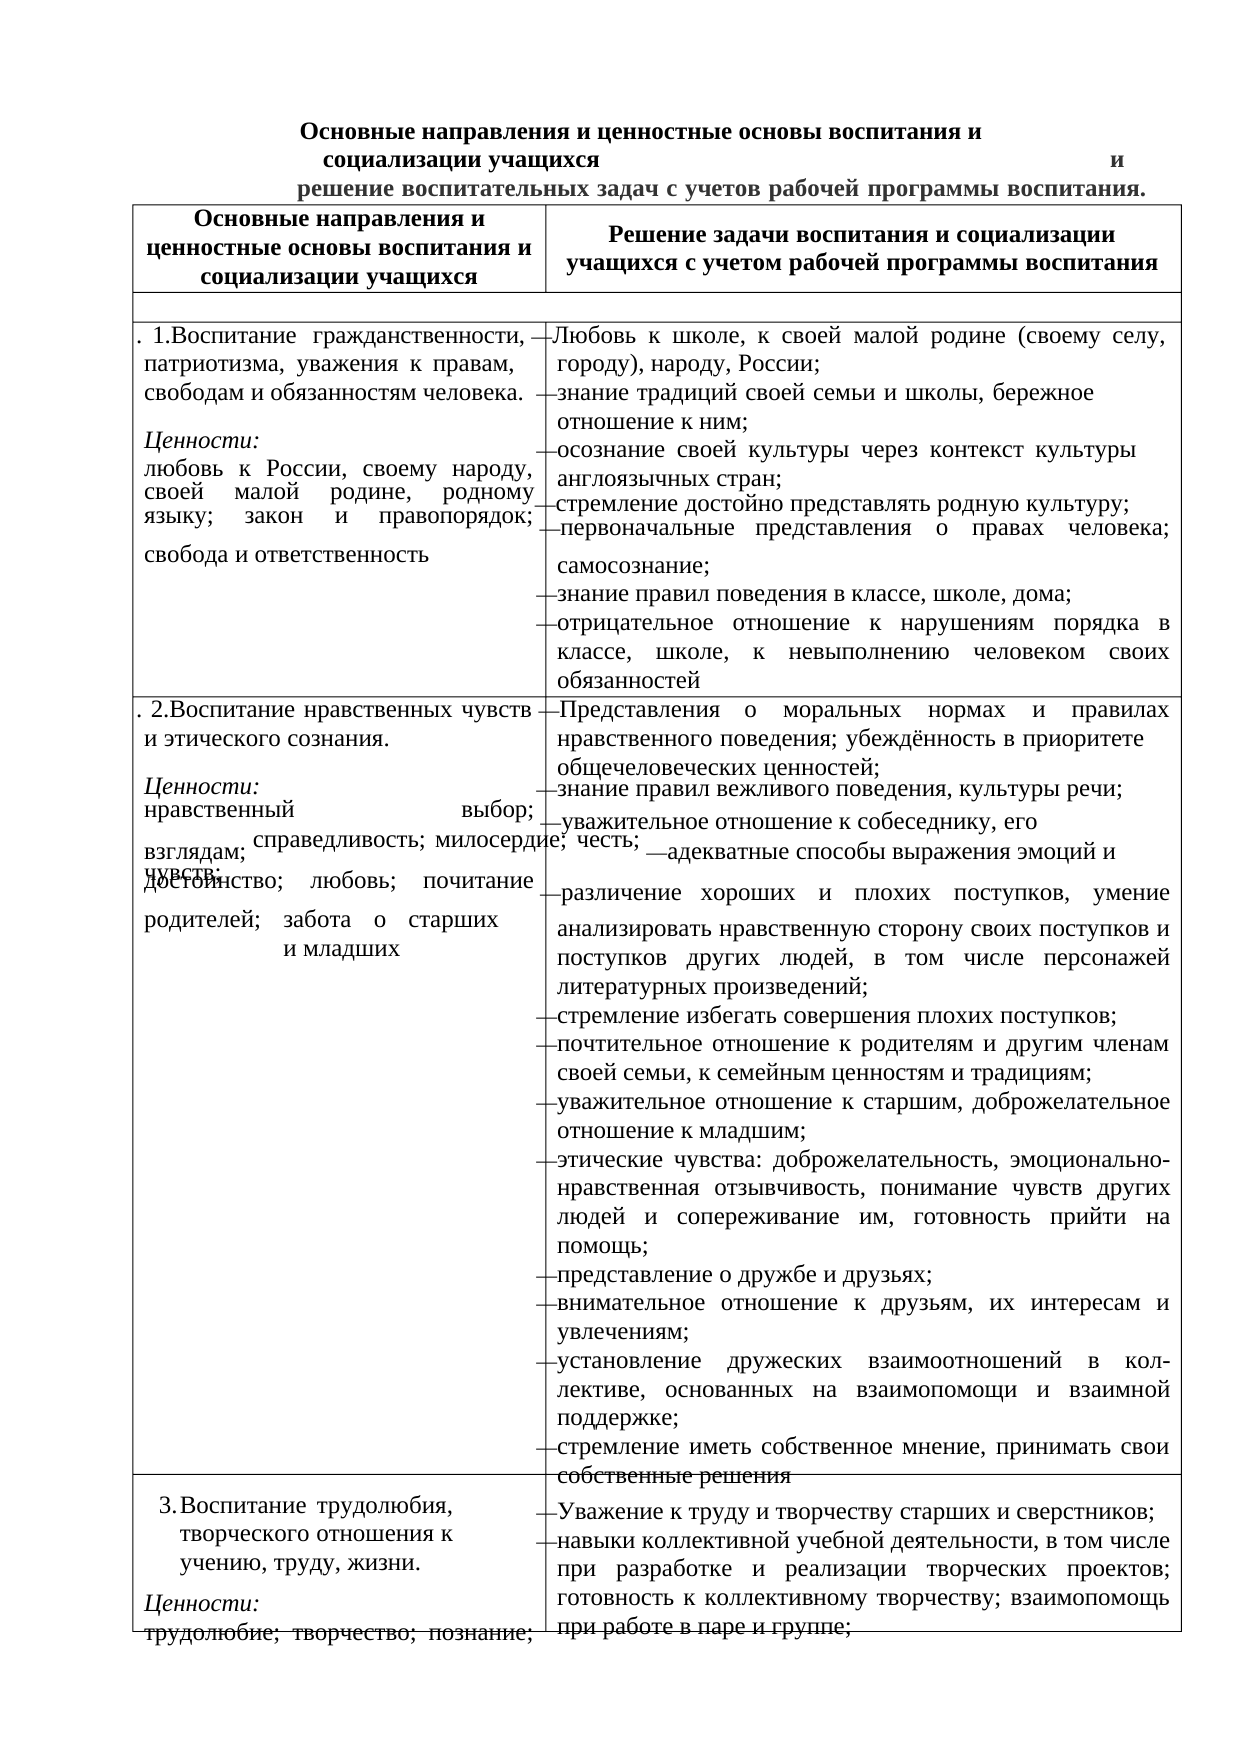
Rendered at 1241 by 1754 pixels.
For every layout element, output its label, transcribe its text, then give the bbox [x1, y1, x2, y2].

text —уважительное отношение к старшим, доброжелательное отношение к младшим; [536, 1086, 1171, 1143]
subtitle Основные направления и ценностные основы воспитания и социализации учащихся [145, 203, 533, 289]
text и этического сознания. [144, 723, 394, 752]
text —этические чувства: доброжелательность, эмоционально- нравственная отзывчивость, понимание чувств других людей и сопереживание им, готовность прийти на помощь; [536, 1144, 1171, 1259]
text —знание традиций своей семьи и школы, бережное отношение к ним; [536, 377, 1209, 435]
text Ценности: [144, 771, 394, 799]
text свобода и ответственность [144, 541, 433, 568]
text трудолюбие; творчество; познание; [144, 1617, 534, 1646]
text достоинство; любовь; почитание —различение хороших и плохих поступков, умение [144, 886, 1240, 904]
text —стремление избегать совершения плохих поступков; [536, 1000, 1240, 1028]
text патриотизма, уважения к правам, свободам и обязанностям человека. [144, 348, 534, 406]
text нравственный выбор; —уважительное отношение к собеседнику, его взглядам; справедливость; милосердие; честь; —адекватные способы выражения эмоций и чувств; [144, 805, 1143, 886]
text —установление дружеских взаимоотношений в кол- лективе, основанных на взаимопомощи и взаимной поддержке; [536, 1345, 1171, 1431]
text —отрицательное отношение к нарушениям порядка в классе, школе, к невыполнению человеком своих обязанностей [536, 607, 1170, 693]
text Решение задачи воспитания и социализации учащихся с учетом рабочей программы воспитания [566, 219, 1225, 276]
text —знание правил вежливого поведения, культуры речи; [536, 781, 1240, 801]
text —знание правил поведения в классе, школе, дома; [536, 578, 1240, 607]
text —внимательное отношение к друзьям, их интересам и увлечениям; [536, 1287, 1170, 1345]
text . 1.Воспитание гражданственности, —Любовь к школе, к своей малой родине (своему селу, [136, 320, 1240, 348]
text —навыки коллективной учебной деятельности, в том числе при разработке и реализации творческих проектов; готовность к коллективному творчеству; взаимопомощь при работе в паре и группе; [536, 1525, 1170, 1640]
text любовь к России, своему народу, [144, 453, 534, 482]
text Ценности: [144, 1588, 534, 1617]
text . 2.Воспитание нравственных чувств —Представления о моральных нормах и правилах [136, 694, 1240, 723]
text —осознание своей культуры через контекст культуры англоязычных стран; [536, 435, 1240, 492]
text городу), народу, России; [557, 348, 1240, 377]
text своей малой родине, родному—стремление достойно представлять родную культуру; [144, 492, 1240, 516]
text языку; закон и правопорядок; —первоначальные представления о правах человека; [144, 516, 1240, 541]
subtitle Основные направления и ценностные основы воспитания и социализации учащихся и [299, 116, 1147, 173]
text родителей; забота о старших и младших [144, 904, 534, 962]
text анализировать нравственную сторону своих поступков и поступков других людей, в том числе персонажей литературных произведений; [557, 913, 1170, 1000]
text —Уважение к труду и творчеству старших и сверстников; [536, 1496, 1240, 1525]
list Воспитание трудолюбия, творческого отношения к учению, труду, жизни. [158, 1490, 453, 1576]
text Ценности: [144, 425, 534, 453]
text —почтительное отношение к родителям и другим членам своей семьи, к семейным ценностям и традициям; [536, 1028, 1170, 1086]
text —представление о дружбе и друзьях; [536, 1259, 1240, 1287]
text самосознание; [557, 550, 1240, 578]
text решение воспитательных задач с учетов рабочей программы воспитания. [297, 173, 1240, 202]
text нравственного поведения; убеждённость в приоритете общечеловеческих ценностей; [557, 723, 1240, 781]
text —стремление иметь собственное мнение, принимать свои собственные решения [536, 1431, 1170, 1489]
